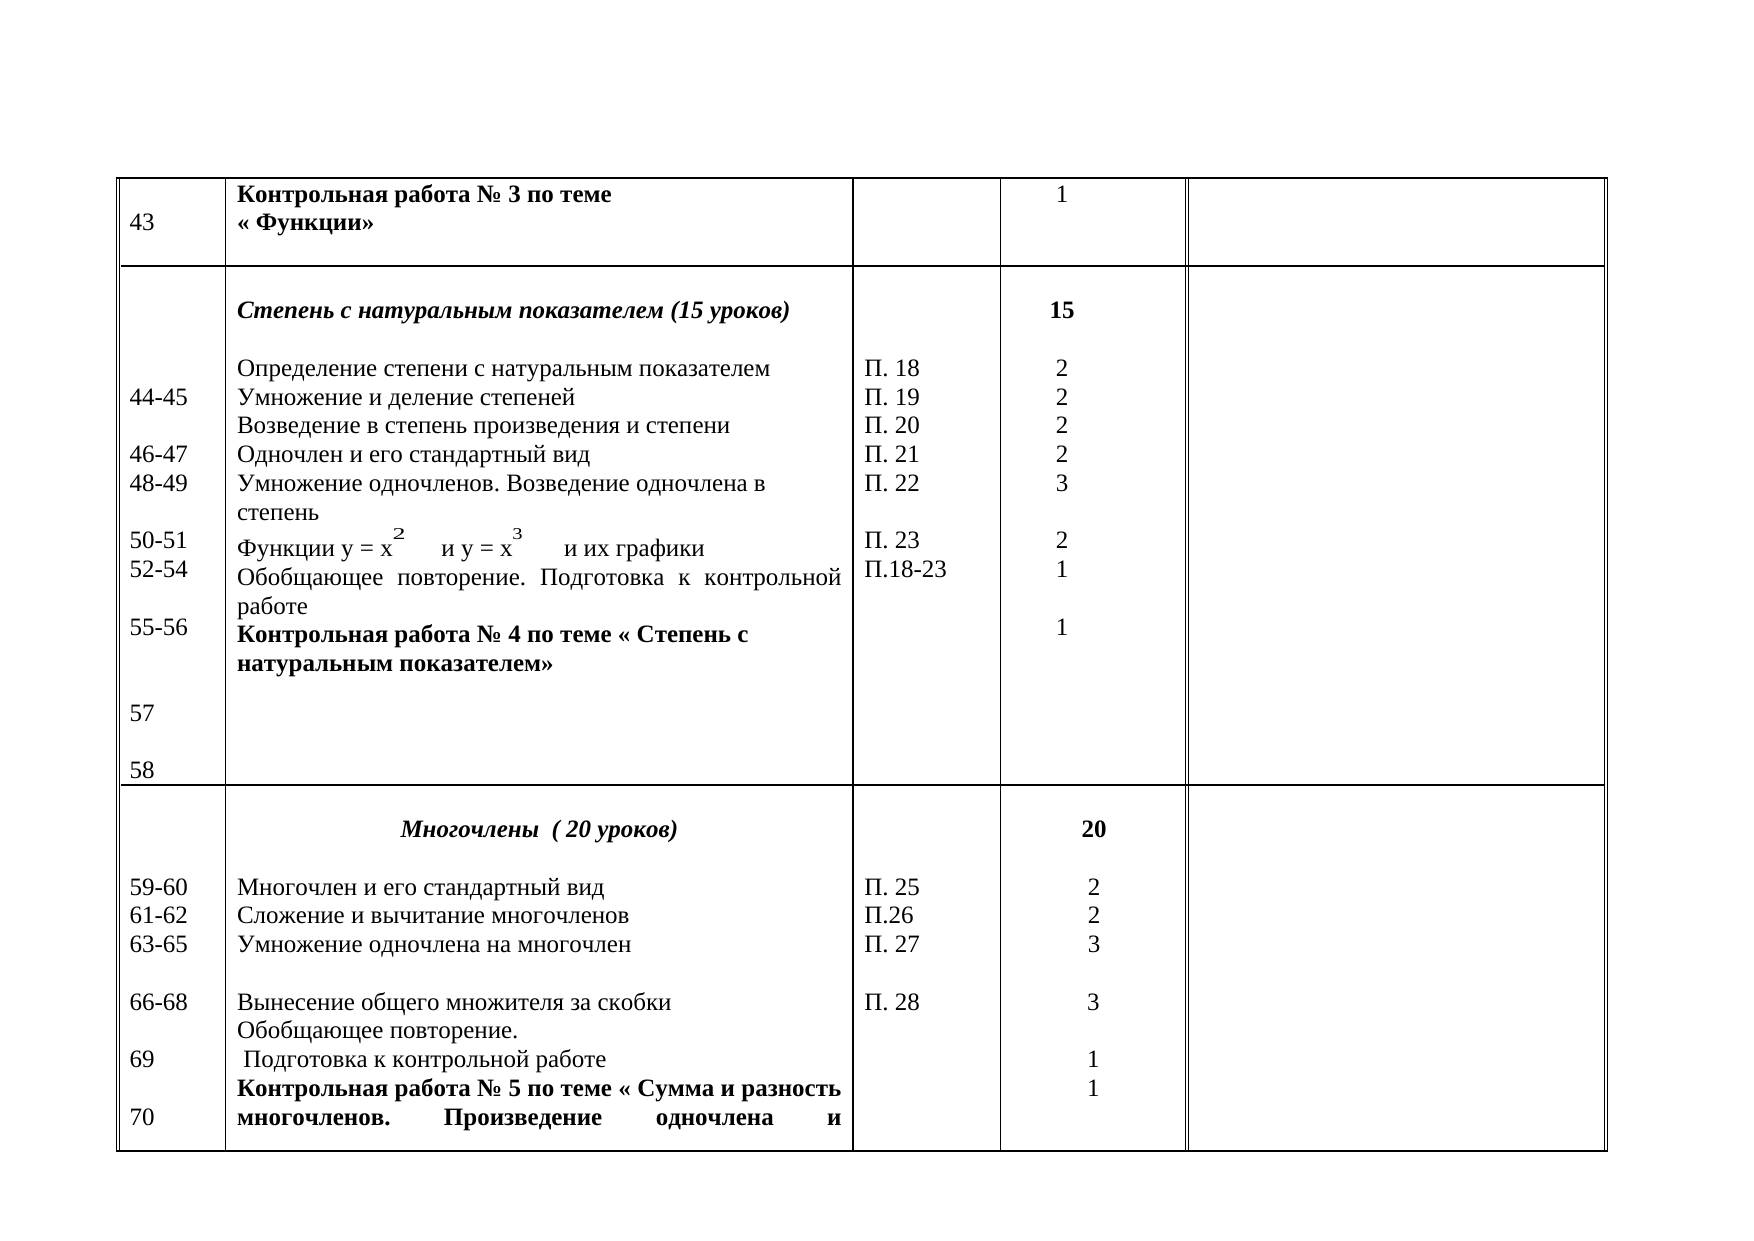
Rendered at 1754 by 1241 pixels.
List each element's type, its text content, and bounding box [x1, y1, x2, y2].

table_cell [1189, 267, 1604, 784]
table_cell 14 2 2 2 2 4 1 1 [1001, 179, 1185, 265]
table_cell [226, 179, 852, 265]
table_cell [120, 179, 225, 265]
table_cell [1001, 786, 1185, 1150]
table_cell 15 2 2 2 2 3 2 1 1 [1001, 267, 1185, 784]
table_cell [1189, 179, 1604, 265]
table_cell П. 18 П. 19 П. 20 П. 21 П. 22 П. 23 П.18-23 [854, 267, 1000, 784]
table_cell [854, 179, 1000, 265]
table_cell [226, 786, 852, 1150]
table_cell 44-45 46-47 48-49 50-51 52-54 55-56 57 58 [120, 266, 225, 784]
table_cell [854, 786, 1000, 1150]
table_cell Степень с натуральным показателем (15 уроков) Определение степени с натуральным показателем Умножение и деление степеней Возведение в степень произведения и степени Одночлен и его стандартный вид Умножение одночленов. Возведение одночлена в степень Функции у = х и у = х и их графики Обобщающее повторение. Подготовка к контрольной работе Контрольная работа № 4 по теме « Степень с натуральным показателем» [226, 267, 852, 784]
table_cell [120, 785, 225, 1150]
table_cell [1189, 786, 1604, 1150]
